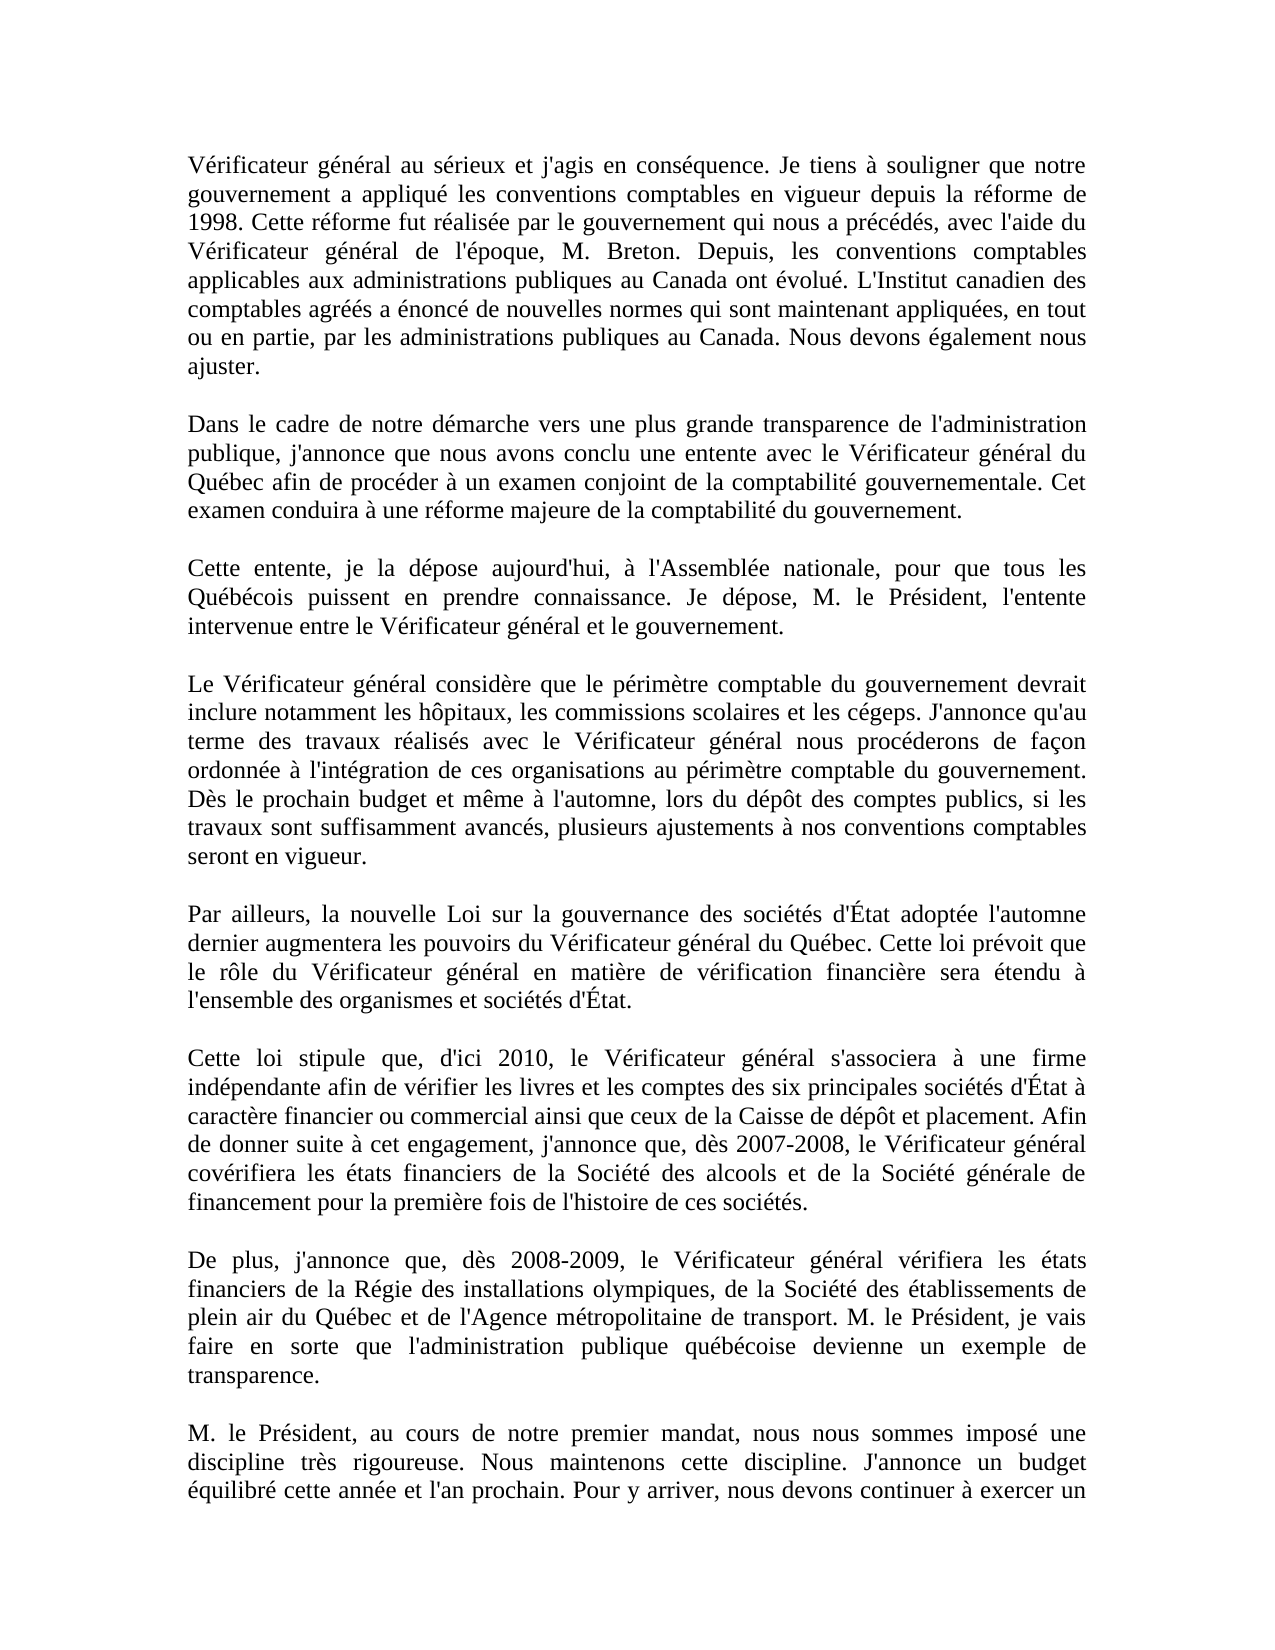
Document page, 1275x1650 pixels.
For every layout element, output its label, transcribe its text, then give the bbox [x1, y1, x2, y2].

text Dans le cadre de notre démarche vers une plus grande transparence de l'administration publique, j'annonce que nous avons conclu une entente avec le Vérificateur général du Québec afin de procéder à un examen conjoint de la comptabilité gouvernementale. Cet examen conduira à une réforme majeure de la comptabilité du gouvernement. [187, 409, 1087, 524]
text Le Vérificateur général considère que le périmètre comptable du gouvernement devrait inclure notamment les hôpitaux, les commissions scolaires et les cégeps. J'annonce qu'au terme des travaux réalisés avec le Vérificateur général nous procéderons de façon ordonnée à l'intégration de ces organisations au périmètre comptable du gouvernement. Dès le prochain budget et même à l'automne, lors du dépôt des comptes publics, si les travaux sont suffisamment avancés, plusieurs ajustements à nos conventions comptables seront en vigueur. [187, 669, 1087, 870]
text Cette entente, je la dépose aujourd'hui, à l'Assemblée nationale, pour que tous les Québécois puissent en prendre connaissance. Je dépose, M. le Président, l'entente intervenue entre le Vérificateur général et le gouvernement. [187, 553, 1087, 639]
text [187, 1418, 1087, 1504]
text Cette loi stipule que, d'ici 2010, le Vérificateur général s'associera à une firme indépendante afin de vérifier les livres et les comptes des six principales sociétés d'État à caractère financier ou commercial ainsi que ceux de la Caisse de dépôt et placement. Afin de donner suite à cet engagement, j'annonce que, dès 2007-2008, le Vérificateur général covérifiera les états financiers de la Société des alcools et de la Société générale de financement pour la première fois de l'histoire de ces sociétés. [187, 1043, 1087, 1216]
text De plus, j'annonce que, dès 2008-2009, le Vérificateur général vérifiera les états financiers de la Régie des installations olympiques, de la Société des établissements de plein air du Québec et de l'Agence métropolitaine de transport. M. le Président, je vais faire en sorte que l'administration publique québécoise devienne un exemple de transparence. [187, 1245, 1087, 1389]
text Par ailleurs, la nouvelle Loi sur la gouvernance des sociétés d'État adoptée l'automne dernier augmentera les pouvoirs du Vérificateur général du Québec. Cette loi prévoit que le rôle du Vérificateur général en matière de vérification financière sera étendu à l'ensemble des organismes et sociétés d'État. [187, 899, 1087, 1014]
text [187, 150, 1087, 380]
